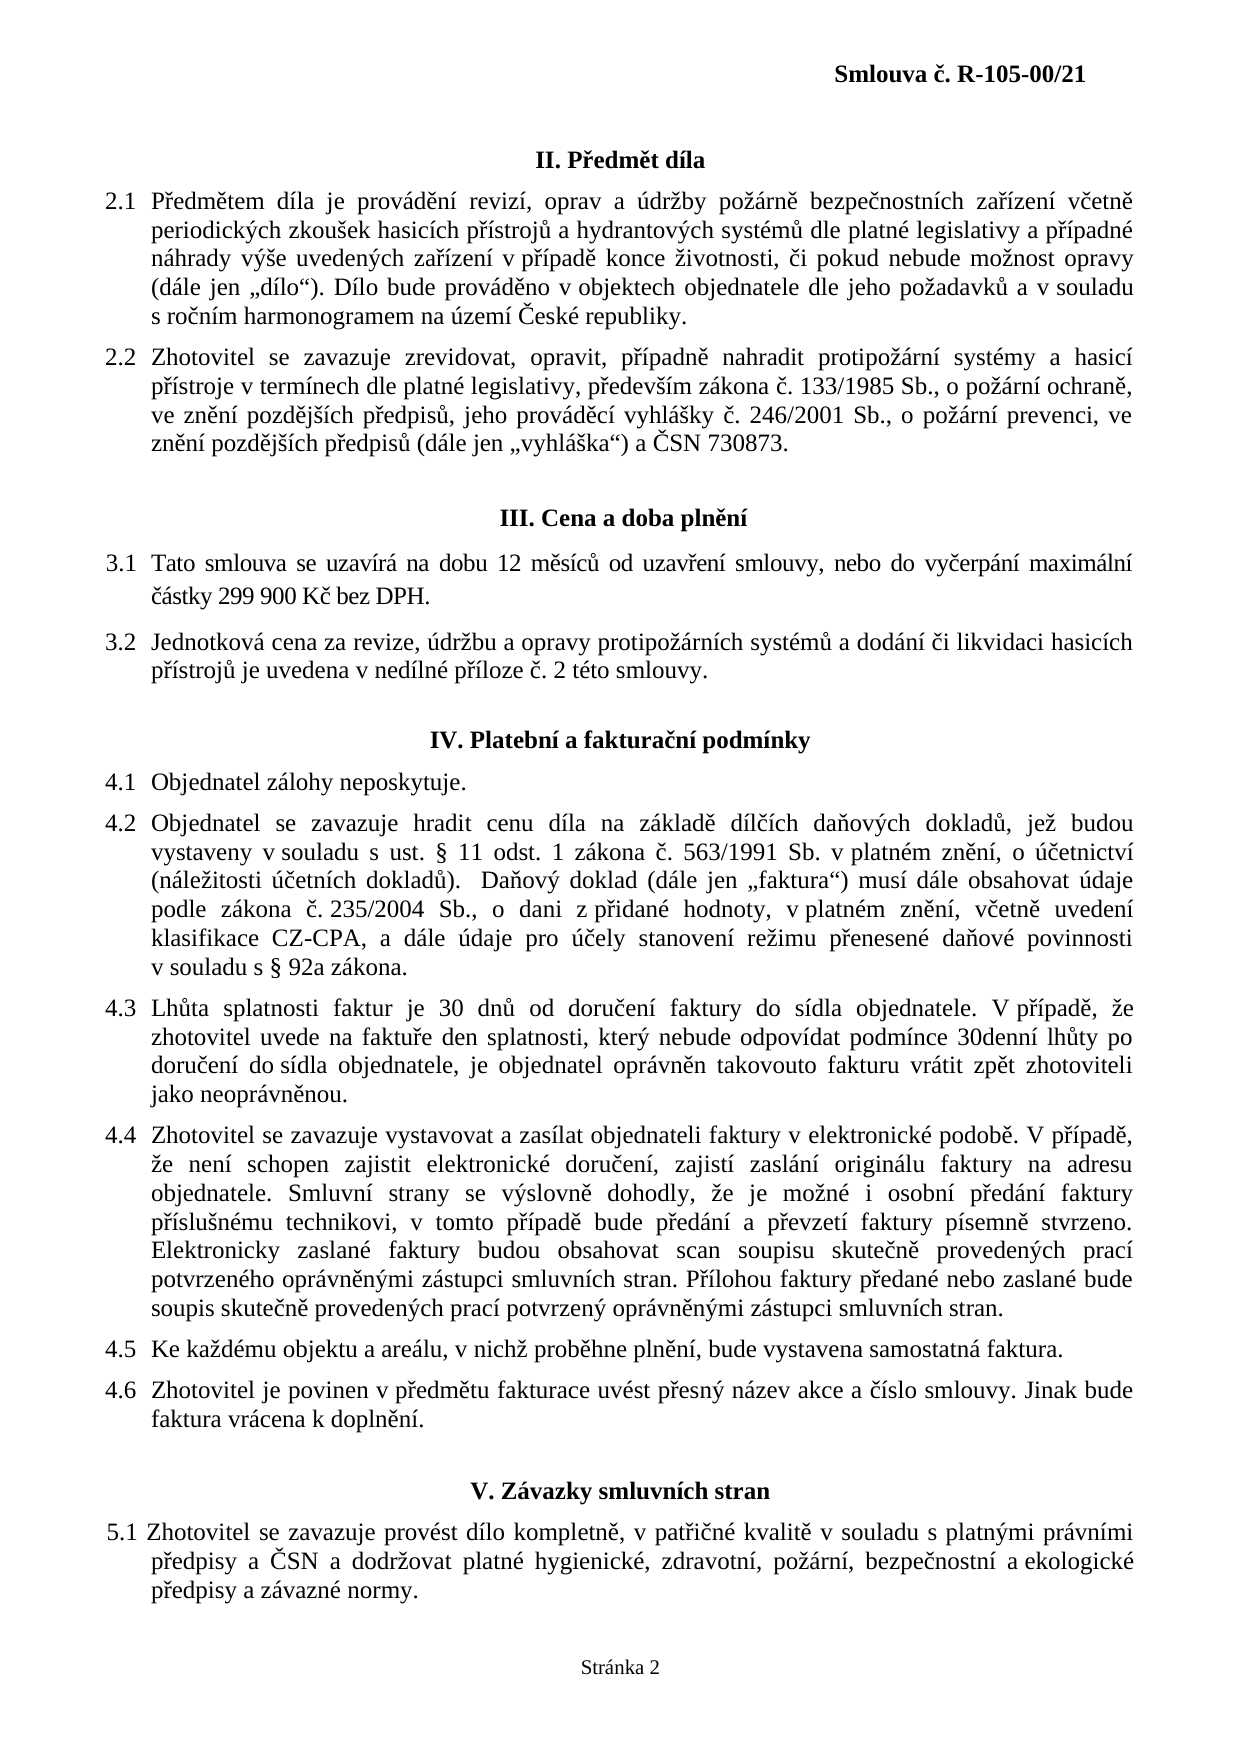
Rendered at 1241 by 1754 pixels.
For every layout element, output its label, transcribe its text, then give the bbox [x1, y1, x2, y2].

list Tato smlouva se uzavírá na dobu 12 měsíců od uzavření smlouvy, nebo do vyčerpání maximální částky 299 900 Kč bez DPH. [136, 548, 1134, 610]
list Zhotovitel se zavazuje zrevidovat, opravit, případně nahradit protipožární systémy a hasicí přístroje v termínech dle platné legislativy, především zákona č. 133/1985 Sb., o požární ochraně, ve znění pozdějších předpisů, jeho prováděcí vyhlášky č. 246/2001 Sb., o požární prevenci, ve znění pozdějších předpisů (dále jen „vyhláška“) a ČSN 730873. [136, 342, 1134, 457]
list Zhotovitel se zavazuje vystavovat a zasílat objednateli faktury v elektronické podobě. V případě, že není schopen zajistit elektronické doručení, zajistí zaslání originálu faktury na adresu objednatele. Smluvní strany se výslovně dohodly, že je možné i osobní předání faktury příslušnému technikovi, v tomto případě bude předání a převzetí faktury písemně stvrzeno. Elektronicky zaslané faktury budou obsahovat scan soupisu skutečně provedených prací potvrzeného oprávněnými zástupci smluvních stran. Přílohou faktury předané nebo zaslané bude soupis skutečně provedených prací potvrzený oprávněnými zástupci smluvních stran. [136, 1121, 1134, 1322]
subtitle II. Předmět díla [106, 145, 1134, 173]
subtitle V. Závazky smluvních stran [106, 1476, 1134, 1505]
list Jednotková cena za revize, údržbu a opravy protipožárních systémů a dodání či likvidaci hasicích přístrojů je uvedena v nedílné příloze č. 2 této smlouvy. [136, 627, 1134, 684]
list Lhůta splatnosti faktur je 30 dnů od doručení faktury do sídla objednatele. V případě, že zhotovitel uvede na faktuře den splatnosti, který nebude odpovídat podmínce 30denní lhůty po doručení do sídla objednatele, je objednatel oprávněn takovouto fakturu vrátit zpět zhotoviteli jako neoprávněnou. [136, 993, 1134, 1108]
list Ke každému objektu a areálu, v nichž proběhne plnění, bude vystavena samostatná faktura. [136, 1334, 1134, 1363]
list Předmětem díla je provádění revizí, oprav a údržby požárně bezpečnostních zařízení včetně periodických zkoušek hasicích přístrojů a hydrantových systémů dle platné legislativy a případné náhrady výše uvedených zařízení v případě konce životnosti, či pokud nebude možnost opravy (dále jen „dílo“). Dílo bude prováděno v objektech objednatele dle jeho požadavků a v souladu s ročním harmonogramem na území České republiky. [136, 186, 1134, 330]
list Objednatel se zavazuje hradit cenu díla na základě dílčích daňových dokladů, jež budou vystaveny v souladu s ust. § 11 odst. 1 zákona č. 563/1991 Sb. v platném znění, o účetnictví (náležitosti účetních dokladů). Daňový doklad (dále jen „faktura“) musí dále obsahovat údaje podle zákona č. 235/2004 Sb., o dani z přidané hodnoty, v platném znění, včetně uvedení klasifikace CZ-CPA, a dále údaje pro účely stanovení režimu přenesené daňové povinnosti v souladu s § 92a zákona. [136, 808, 1134, 981]
text 5.1 Zhotovitel se zavazuje provést dílo kompletně, v patřičné kvalitě v souladu s platnými právními předpisy a ČSN a dodržovat platné hygienické, zdravotní, požární, bezpečnostní a ekologické předpisy a závazné normy. [106, 1517, 1134, 1603]
text III. Cena a doba plnění [106, 503, 1134, 531]
list Zhotovitel je povinen v předmětu fakturace uvést přesný název akce a číslo smlouvy. Jinak bude faktura vrácena k doplnění. [136, 1376, 1134, 1433]
text IV. Platební a fakturační podmínky [106, 726, 1134, 754]
list Objednatel zálohy neposkytuje. [136, 767, 1134, 796]
